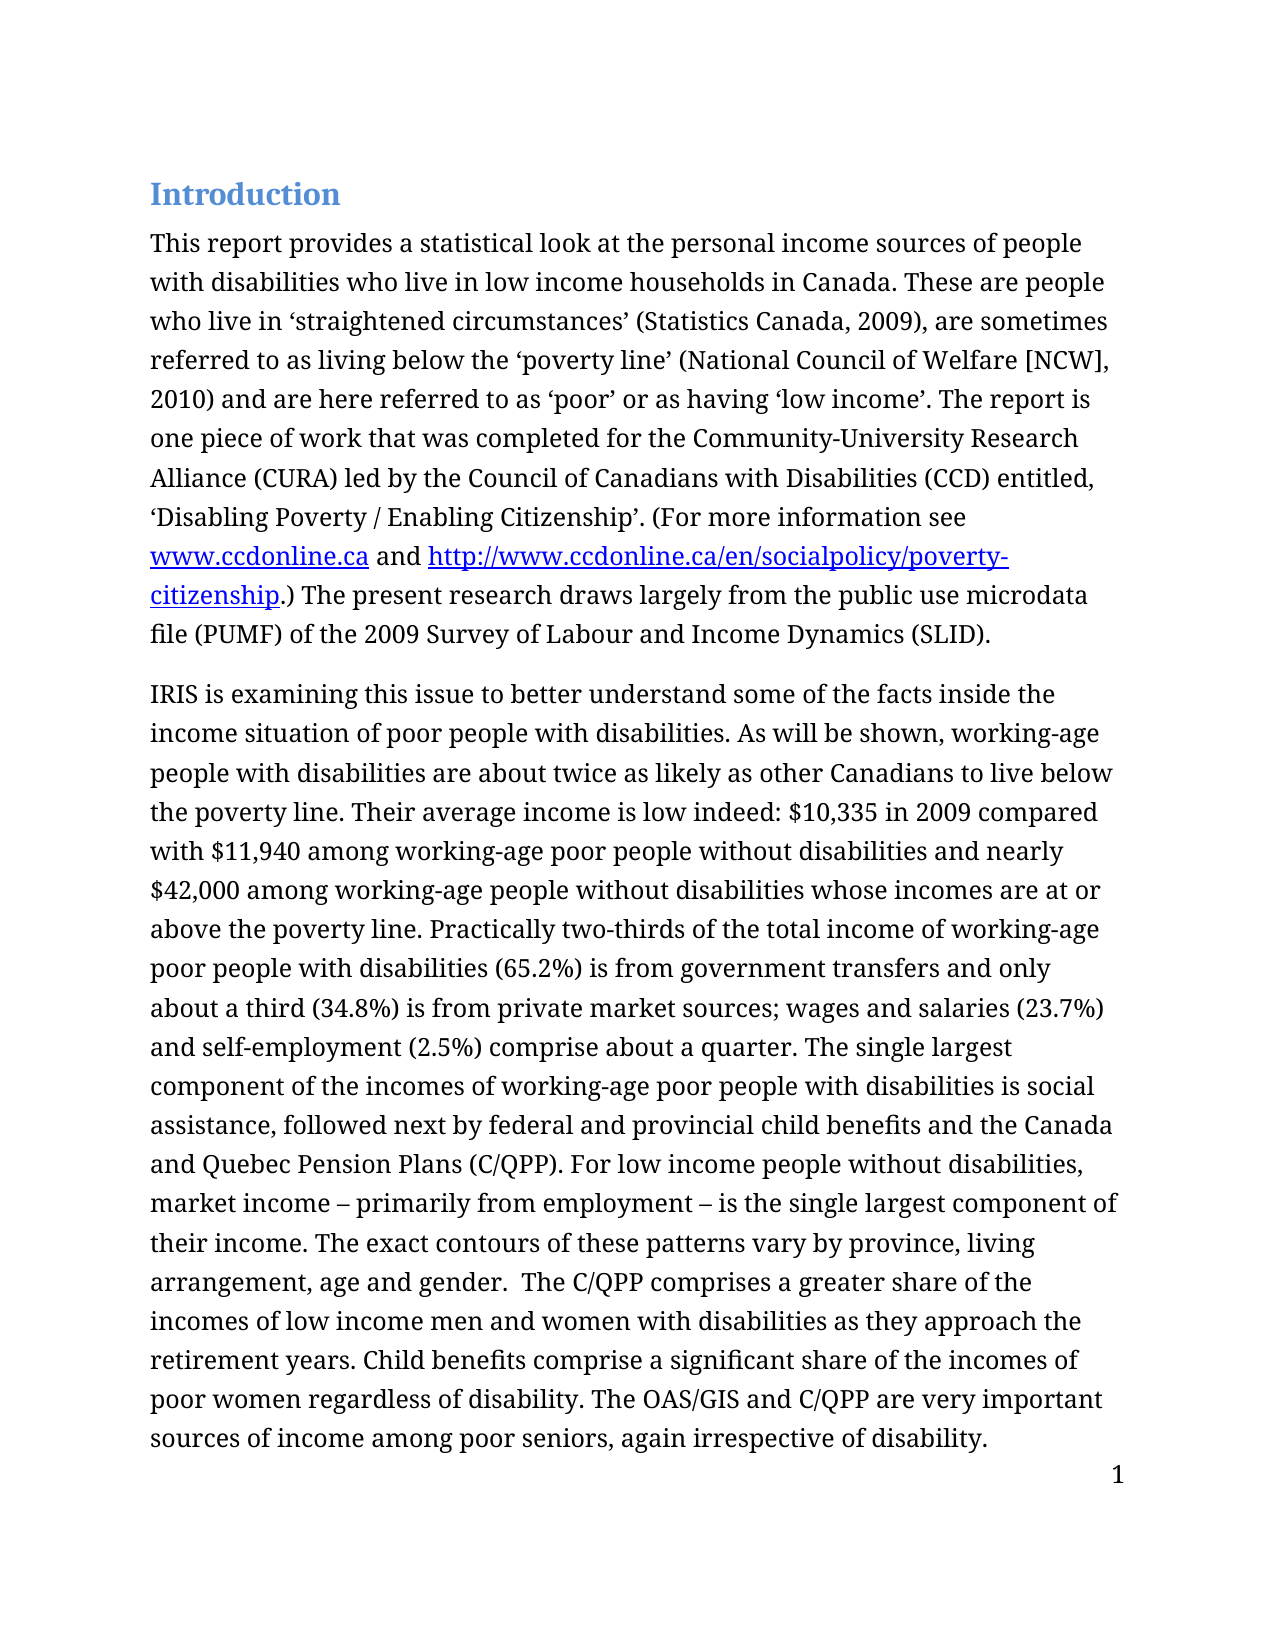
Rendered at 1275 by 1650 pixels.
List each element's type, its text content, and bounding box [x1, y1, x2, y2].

subtitle Introduction [150, 175, 1125, 213]
text IRIS is examining this issue to better understand some of the facts inside the income situation of poor people with disabilities. As will be shown, working-age people with disabilities are about twice as likely as other Canadians to live below the poverty line. Their average income is low indeed: $10,335 in 2009 compared with $11,940 among working-age poor people without disabilities and nearly $42,000 among working-age people without disabilities whose incomes are at or above the poverty line. Practically two-thirds of the total income of working-age poor people with disabilities (65.2%) is from government transfers and only about a third (34.8%) is from private market sources; wages and salaries (23.7%) and self-employment (2.5%) comprise about a quarter. The single largest component of the incomes of working-age poor people with disabilities is social assistance, followed next by federal and provincial child benefits and the Canada and Quebec Pension Plans (C/QPP). For low income people without disabilities, market income – primarily from employment – is the single largest component of their income. The exact contours of these patterns vary by province, living arrangement, age and gender. The C/QPP comprises a greater share of the incomes of low income men and women with disabilities as they approach the retirement years. Child benefits comprise a significant share of the incomes of poor women regardless of disability. The OAS/GIS and C/QPP are very important sources of income among poor seniors, again irrespective of disability. [150, 677, 1125, 1455]
text This report provides a statistical look at the personal income sources of people with disabilities who live in low income households in Canada. These are people who live in ‘straightened circumstances’ (Statistics Canada, 2009), are sometimes referred to as living below the ‘poverty line’ (National Council of Welfare [NCW], 2010) and are here referred to as ‘poor’ or as having ‘low income’. The report is one piece of work that was completed for the Community-University Research Alliance (CURA) led by the Council of Canadians with Disabilities (CCD) entitled, ‘Disabling Poverty / Enabling Citizenship’. (For more information see www.ccdonline.ca and http://www.ccdonline.ca/en/socialpolicy/poverty-citizenship.) The present research draws largely from the public use microdata file (PUMF) of the 2009 Survey of Labour and Income Dynamics (SLID). [150, 225, 1125, 651]
